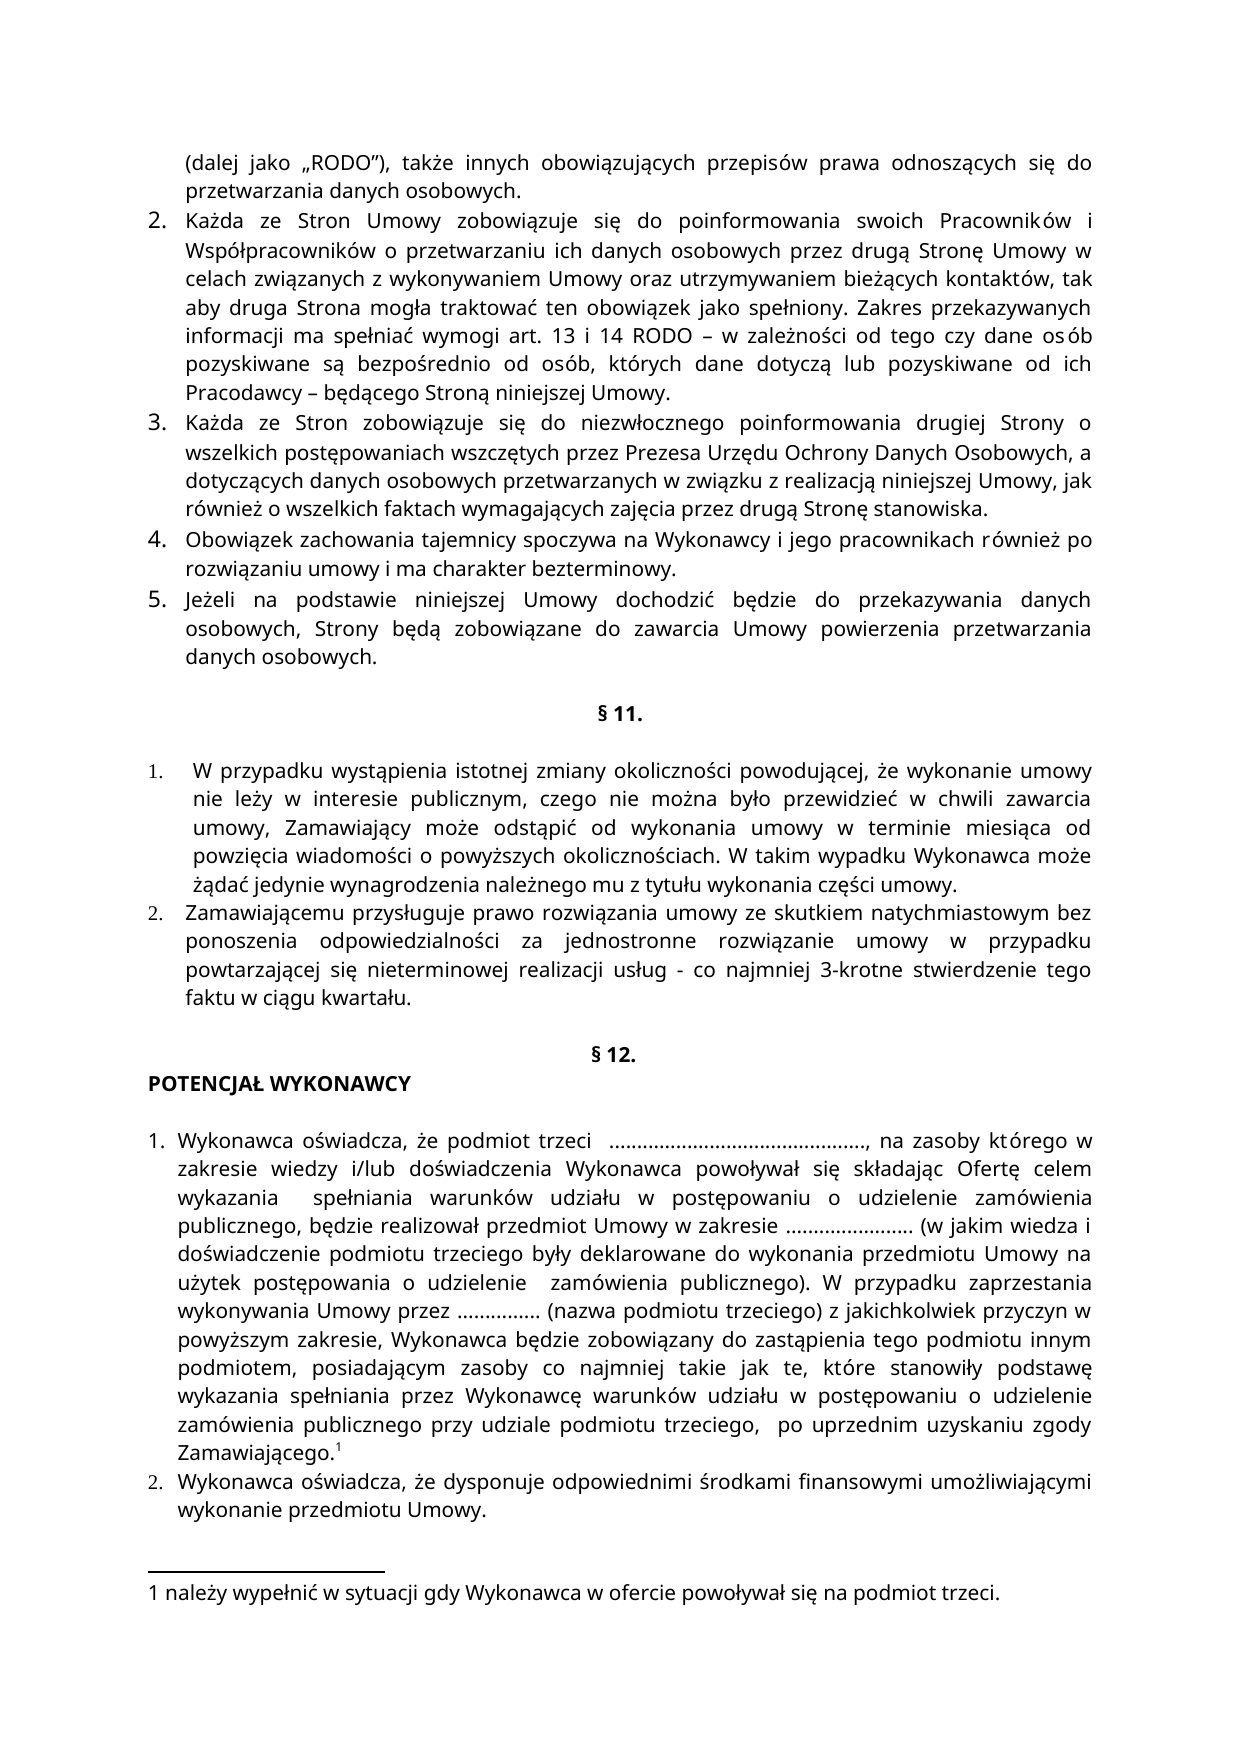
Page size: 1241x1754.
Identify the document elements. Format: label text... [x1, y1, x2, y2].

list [148, 148, 1093, 204]
list Każda ze Stron Umowy zobowiązuje się do poinformowania swoich Pracowników i Współpracowników o przetwarzaniu ich danych osobowych przez drugą Stronę Umowy w celach związanych z wykonywaniem Umowy oraz utrzymywaniem bieżących kontaktów, tak aby druga Strona mogła traktować ten obowiązek jako spełniony. Zakres przekazywanych informacji ma spełniać wymogi art. 13 i 14 RODO – w zależności od tego czy dane osób pozyskiwane są bezpośrednio od osób, których dane dotyczą lub pozyskiwane od ich Pracodawcy – będącego Stroną niniejszej Umowy. [148, 204, 1093, 406]
text § 11. [148, 699, 1093, 728]
list W przypadku wystąpienia istotnej zmiany okoliczności powodującej, że wykonanie umowy nie leży w interesie publicznym, czego nie można było przewidzieć w chwili zawarcia umowy, Zamawiający może odstąpić od wykonania umowy w terminie miesiąca od powzięcia wiadomości o powyższych okolicznościach. W takim wypadku Wykonawca może żądać jedynie wynagrodzenia należnego mu z tytułu wykonania części umowy. [148, 756, 1093, 898]
list Obowiązek zachowania tajemnicy spoczywa na Wykonawcy i jego pracownikach również po rozwiązaniu umowy i ma charakter bezterminowy. [148, 523, 1093, 583]
text § 12. [554, 1040, 1093, 1069]
list Jeżeli na podstawie niniejszej Umowy dochodzić będzie do przekazywania danych osobowych, Strony będą zobowiązane do zawarcia Umowy powierzenia przetwarzania danych osobowych. [148, 583, 1093, 671]
list Wykonawca oświadcza, że dysponuje odpowiednimi środkami finansowymi umożliwiającymi wykonanie przedmiotu Umowy. [148, 1467, 1093, 1524]
text POTENCJAŁ WYKONAWCY [148, 1069, 1093, 1097]
list Każda ze Stron zobowiązuje się do niezwłocznego poinformowania drugiej Strony o wszelkich postępowaniach wszczętych przez Prezesa Urzędu Ochrony Danych Osobowych, a dotyczących danych osobowych przetwarzanych w związku z realizacją niniejszej Umowy, jak również o wszelkich faktach wymagających zajęcia przez drugą Stronę stanowiska. [148, 406, 1093, 523]
list Zamawiającemu przysługuje prawo rozwiązania umowy ze skutkiem natychmiastowym bez ponoszenia odpowiedzialności za jednostronne rozwiązanie umowy w przypadku powtarzającej się nieterminowej realizacji usług - co najmniej 3-krotne stwierdzenie tego faktu w ciągu kwartału. [148, 898, 1093, 1012]
list Wykonawca oświadcza, że podmiot trzeci .............................................., na zasoby którego w zakresie wiedzy i/lub doświadczenia Wykonawca powoływał się składając Ofertę celem wykazania spełniania warunków udziału w postępowaniu o udzielenie zamówienia publicznego, będzie realizował przedmiot Umowy w zakresie ....................... (w jakim wiedza i doświadczenie podmiotu trzeciego były deklarowane do wykonania przedmiotu Umowy na użytek postępowania o udzielenie zamówienia publicznego). W przypadku zaprzestania wykonywania Umowy przez ............... (nazwa podmiotu trzeciego) z jakichkolwiek przyczyn w powyższym zakresie, Wykonawca będzie zobowiązany do zastąpienia tego podmiotu innym podmiotem, posiadającym zasoby co najmniej takie jak te, które stanowiły podstawę wykazania spełniania przez Wykonawcę warunków udziału w postępowaniu o udzielenie zamówienia publicznego przy udziale podmiotu trzeciego, po uprzednim uzyskaniu zgody Zamawiającego. [148, 1126, 1093, 1467]
